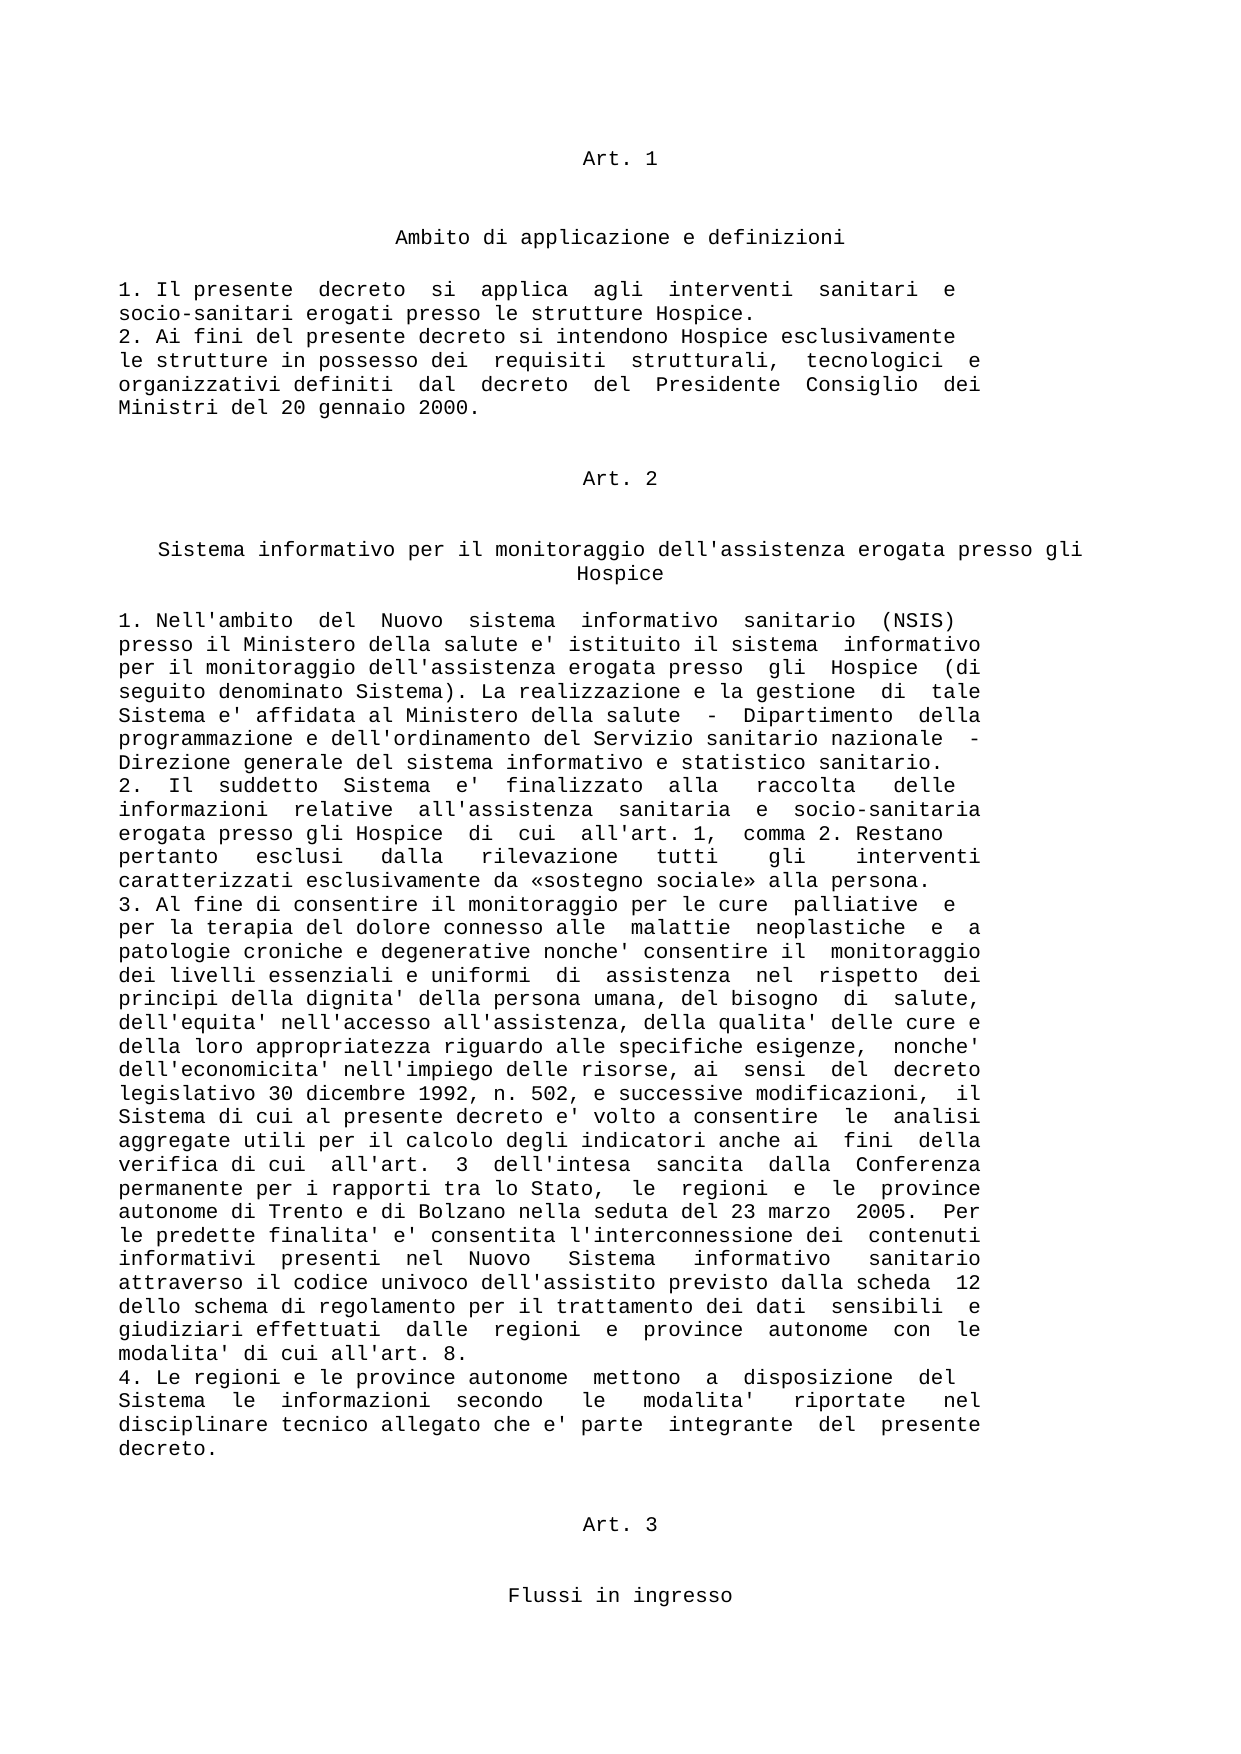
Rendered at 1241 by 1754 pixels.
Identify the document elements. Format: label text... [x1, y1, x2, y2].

text Ambito di applicazione e definizioni [118, 227, 1122, 251]
text principi della dignita' della persona umana, del bisogno di salute, [118, 988, 1122, 1012]
text dell'equita' nell'accesso all'assistenza, della qualita' delle cure e [118, 1012, 1122, 1036]
text permanente per i rapporti tra lo Stato, le regioni e le province [118, 1177, 1122, 1201]
text autonome di Trento e di Bolzano nella seduta del 23 marzo 2005. Per [118, 1201, 1122, 1225]
text Art. 1 [118, 148, 1122, 171]
text Art. 3 [118, 1514, 1122, 1538]
text modalita' di cui all'art. 8. [118, 1343, 1122, 1367]
text Art. 2 [118, 468, 1122, 492]
text disciplinare tecnico allegato che e' parte integrante del presente [118, 1414, 1122, 1438]
text presso il Ministero della salute e' istituito il sistema informativo [118, 634, 1122, 657]
text informazioni relative all'assistenza sanitaria e socio-sanitaria [118, 799, 1122, 823]
text attraverso il codice univoco dell'assistito previsto dalla scheda 12 [118, 1272, 1122, 1296]
text informativi presenti nel Nuovo Sistema informativo sanitario [118, 1248, 1122, 1272]
text le strutture in possesso dei requisiti strutturali, tecnologici e [118, 350, 1122, 373]
text 4. Le regioni e le province autonome mettono a disposizione del [118, 1367, 1122, 1390]
text Sistema informativo per il monitoraggio dell'assistenza erogata presso gli Hospice [118, 539, 1122, 586]
text legislativo 30 dicembre 1992, n. 502, e successive modificazioni, il [118, 1083, 1122, 1107]
text verifica di cui all'art. 3 dell'intesa sancita dalla Conferenza [118, 1154, 1122, 1177]
text programmazione e dell'ordinamento del Servizio sanitario nazionale - [118, 728, 1122, 752]
text socio-sanitari erogati presso le strutture Hospice. [118, 303, 1122, 326]
text Sistema le informazioni secondo le modalita' riportate nel [118, 1390, 1122, 1414]
text Direzione generale del sistema informativo e statistico sanitario. [118, 752, 1122, 776]
text erogata presso gli Hospice di cui all'art. 1, comma 2. Restano [118, 823, 1122, 846]
text per il monitoraggio dell'assistenza erogata presso gli Hospice (di [118, 657, 1122, 681]
text per la terapia del dolore connesso alle malattie neoplastiche e a [118, 917, 1122, 941]
text Flussi in ingresso [118, 1585, 1122, 1609]
text dello schema di regolamento per il trattamento dei dati sensibili e [118, 1296, 1122, 1319]
text seguito denominato Sistema). La realizzazione e la gestione di tale [118, 681, 1122, 704]
text decreto. [118, 1438, 1122, 1461]
text dell'economicita' nell'impiego delle risorse, ai sensi del decreto [118, 1059, 1122, 1083]
text 1. Il presente decreto si applica agli interventi sanitari e [118, 279, 1122, 303]
text Ministri del 20 gennaio 2000. [118, 397, 1122, 421]
text Sistema di cui al presente decreto e' volto a consentire le analisi [118, 1107, 1122, 1130]
text patologie croniche e degenerative nonche' consentire il monitoraggio [118, 941, 1122, 965]
text aggregate utili per il calcolo degli indicatori anche ai fini della [118, 1130, 1122, 1154]
text 2. Ai fini del presente decreto si intendono Hospice esclusivamente [118, 326, 1122, 350]
text Sistema e' affidata al Ministero della salute - Dipartimento della [118, 704, 1122, 728]
text dei livelli essenziali e uniformi di assistenza nel rispetto dei [118, 965, 1122, 988]
text 3. Al fine di consentire il monitoraggio per le cure palliative e [118, 894, 1122, 917]
text pertanto esclusi dalla rilevazione tutti gli interventi [118, 846, 1122, 870]
text le predette finalita' e' consentita l'interconnessione dei contenuti [118, 1225, 1122, 1248]
text caratterizzati esclusivamente da «sostegno sociale» alla persona. [118, 870, 1122, 894]
text giudiziari effettuati dalle regioni e province autonome con le [118, 1319, 1122, 1343]
text organizzativi definiti dal decreto del Presidente Consiglio dei [118, 373, 1122, 397]
text della loro appropriatezza riguardo alle specifiche esigenze, nonche' [118, 1036, 1122, 1059]
text 1. Nell'ambito del Nuovo sistema informativo sanitario (NSIS) [118, 610, 1122, 634]
text 2. Il suddetto Sistema e' finalizzato alla raccolta delle [118, 776, 1122, 799]
